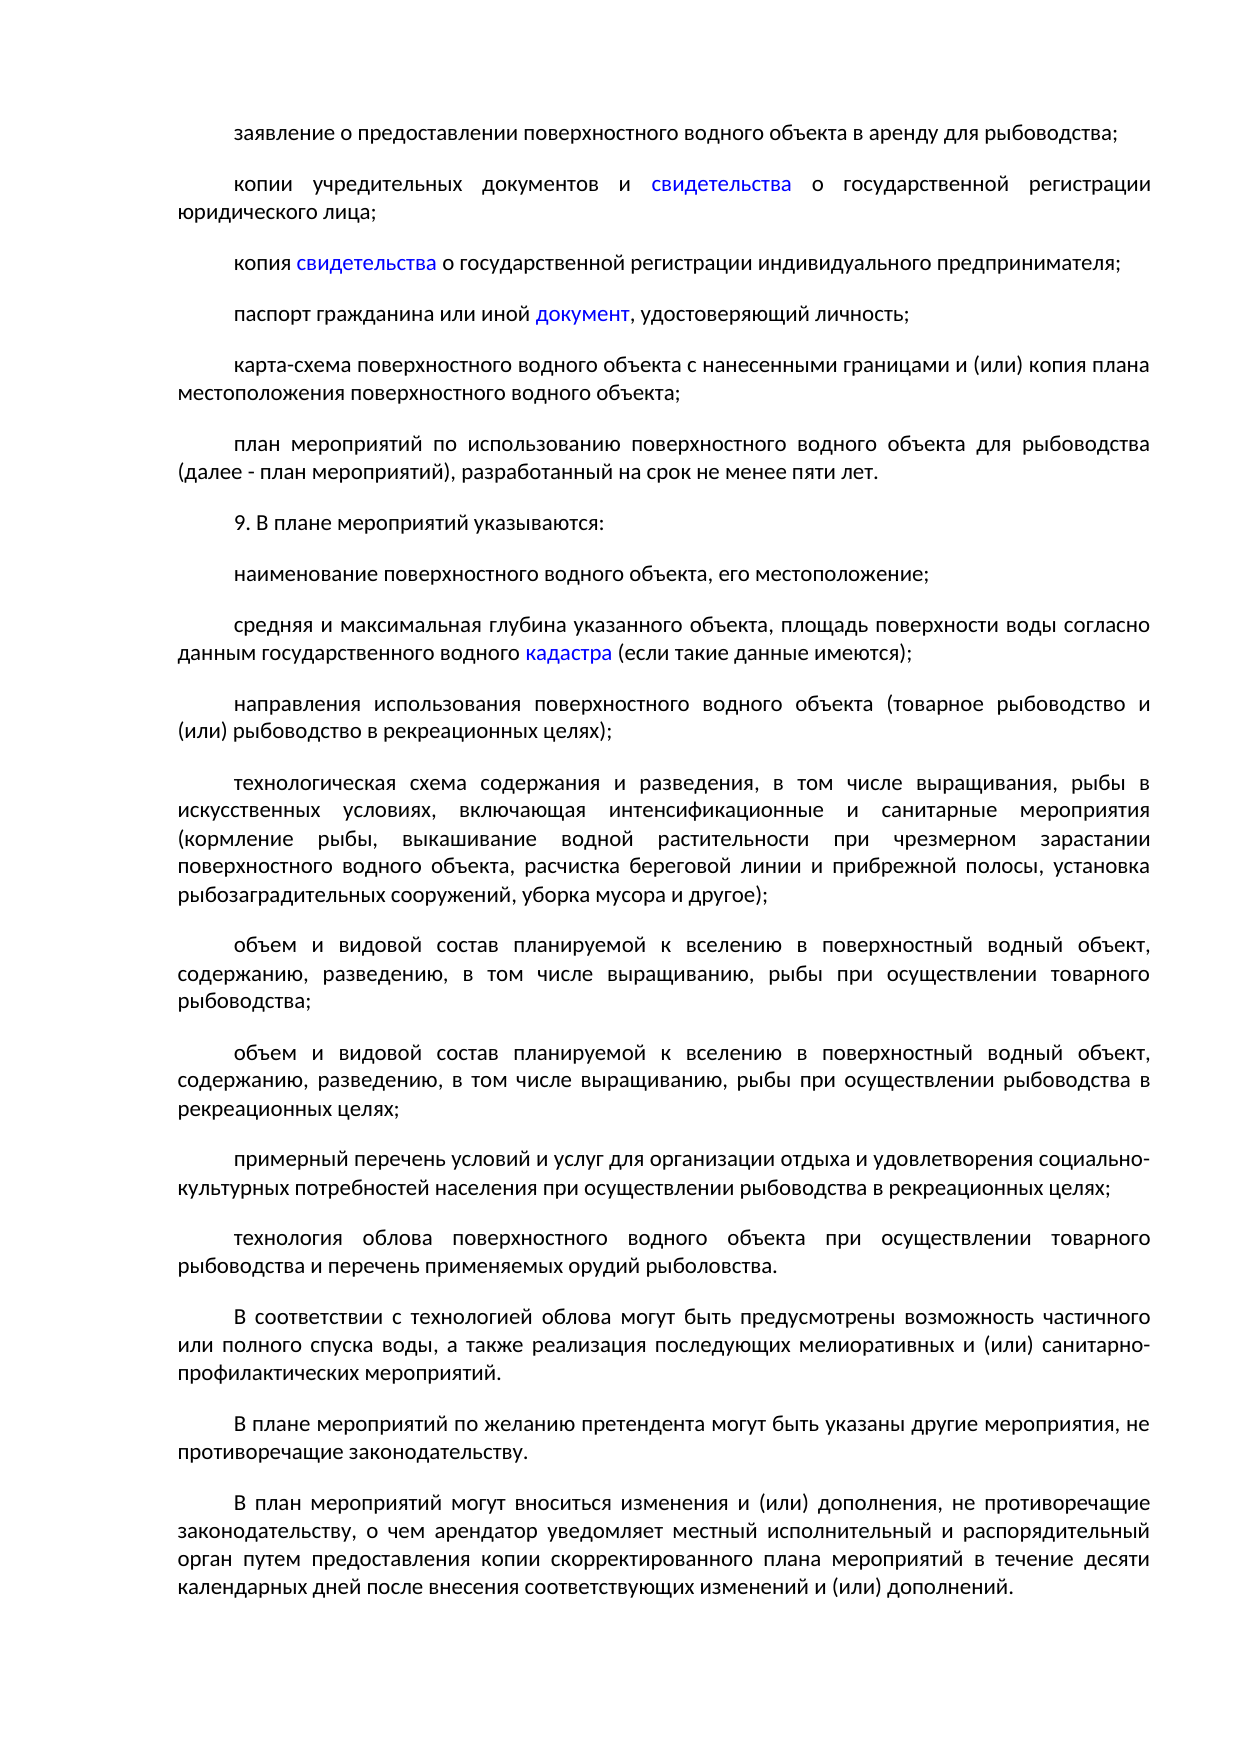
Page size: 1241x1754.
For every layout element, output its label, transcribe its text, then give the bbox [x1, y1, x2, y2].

text технология облова поверхностного водного объекта при осуществлении товарного рыбоводства и перечень применяемых орудий рыболовства. [177, 1223, 1152, 1279]
text копия свидетельства о государственной регистрации индивидуального предпринимателя; [177, 248, 1152, 276]
text план мероприятий по использованию поверхностного водного объекта для рыбоводства (далее - план мероприятий), разработанный на срок не менее пяти лет. [177, 429, 1152, 485]
text 9. В плане мероприятий указываются: [177, 508, 1152, 536]
text примерный перечень условий и услуг для организации отдыха и удовлетворения социально-культурных потребностей населения при осуществлении рыбоводства в рекреационных целях; [177, 1144, 1152, 1201]
text карта-схема поверхностного водного объекта с нанесенными границами и (или) копия плана местоположения поверхностного водного объекта; [177, 350, 1152, 406]
text заявление о предоставлении поверхностного водного объекта в аренду для рыбоводства; [177, 118, 1152, 146]
text наименование поверхностного водного объекта, его местоположение; [177, 559, 1152, 587]
text технологическая схема содержания и разведения, в том числе выращивания, рыбы в искусственных условиях, включающая интенсификационные и санитарные мероприятия (кормление рыбы, выкашивание водной растительности при чрезмерном зарастании поверхностного водного объекта, расчистка береговой линии и прибрежной полосы, установка рыбозаградительных сооружений, уборка мусора и другое); [177, 768, 1152, 908]
text паспорт гражданина или иной документ, удостоверяющий личность; [177, 299, 1152, 327]
text объем и видовой состав планируемой к вселению в поверхностный водный объект, содержанию, разведению, в том числе выращиванию, рыбы при осуществлении товарного рыбоводства; [177, 931, 1152, 1015]
text В план мероприятий могут вноситься изменения и (или) дополнения, не противоречащие законодательству, о чем арендатор уведомляет местный исполнительный и распорядительный орган путем предоставления копии скорректированного плана мероприятий в течение десяти календарных дней после внесения соответствующих изменений и (или) дополнений. [177, 1488, 1152, 1601]
text В соответствии с технологией облова могут быть предусмотрены возможность частичного или полного спуска воды, а также реализация последующих мелиоративных и (или) санитарно-профилактических мероприятий. [177, 1302, 1152, 1387]
text объем и видовой состав планируемой к вселению в поверхностный водный объект, содержанию, разведению, в том числе выращиванию, рыбы при осуществлении рыбоводства в рекреационных целях; [177, 1038, 1152, 1122]
text В плане мероприятий по желанию претендента могут быть указаны другие мероприятия, не противоречащие законодательству. [177, 1409, 1152, 1466]
text копии учредительных документов и свидетельства о государственной регистрации юридического лица; [177, 169, 1152, 225]
text средняя и максимальная глубина указанного объекта, площадь поверхности воды согласно данным государственного водного кадастра (если такие данные имеются); [177, 610, 1152, 666]
text направления использования поверхностного водного объекта (товарное рыбоводство и (или) рыбоводство в рекреационных целях); [177, 689, 1152, 745]
